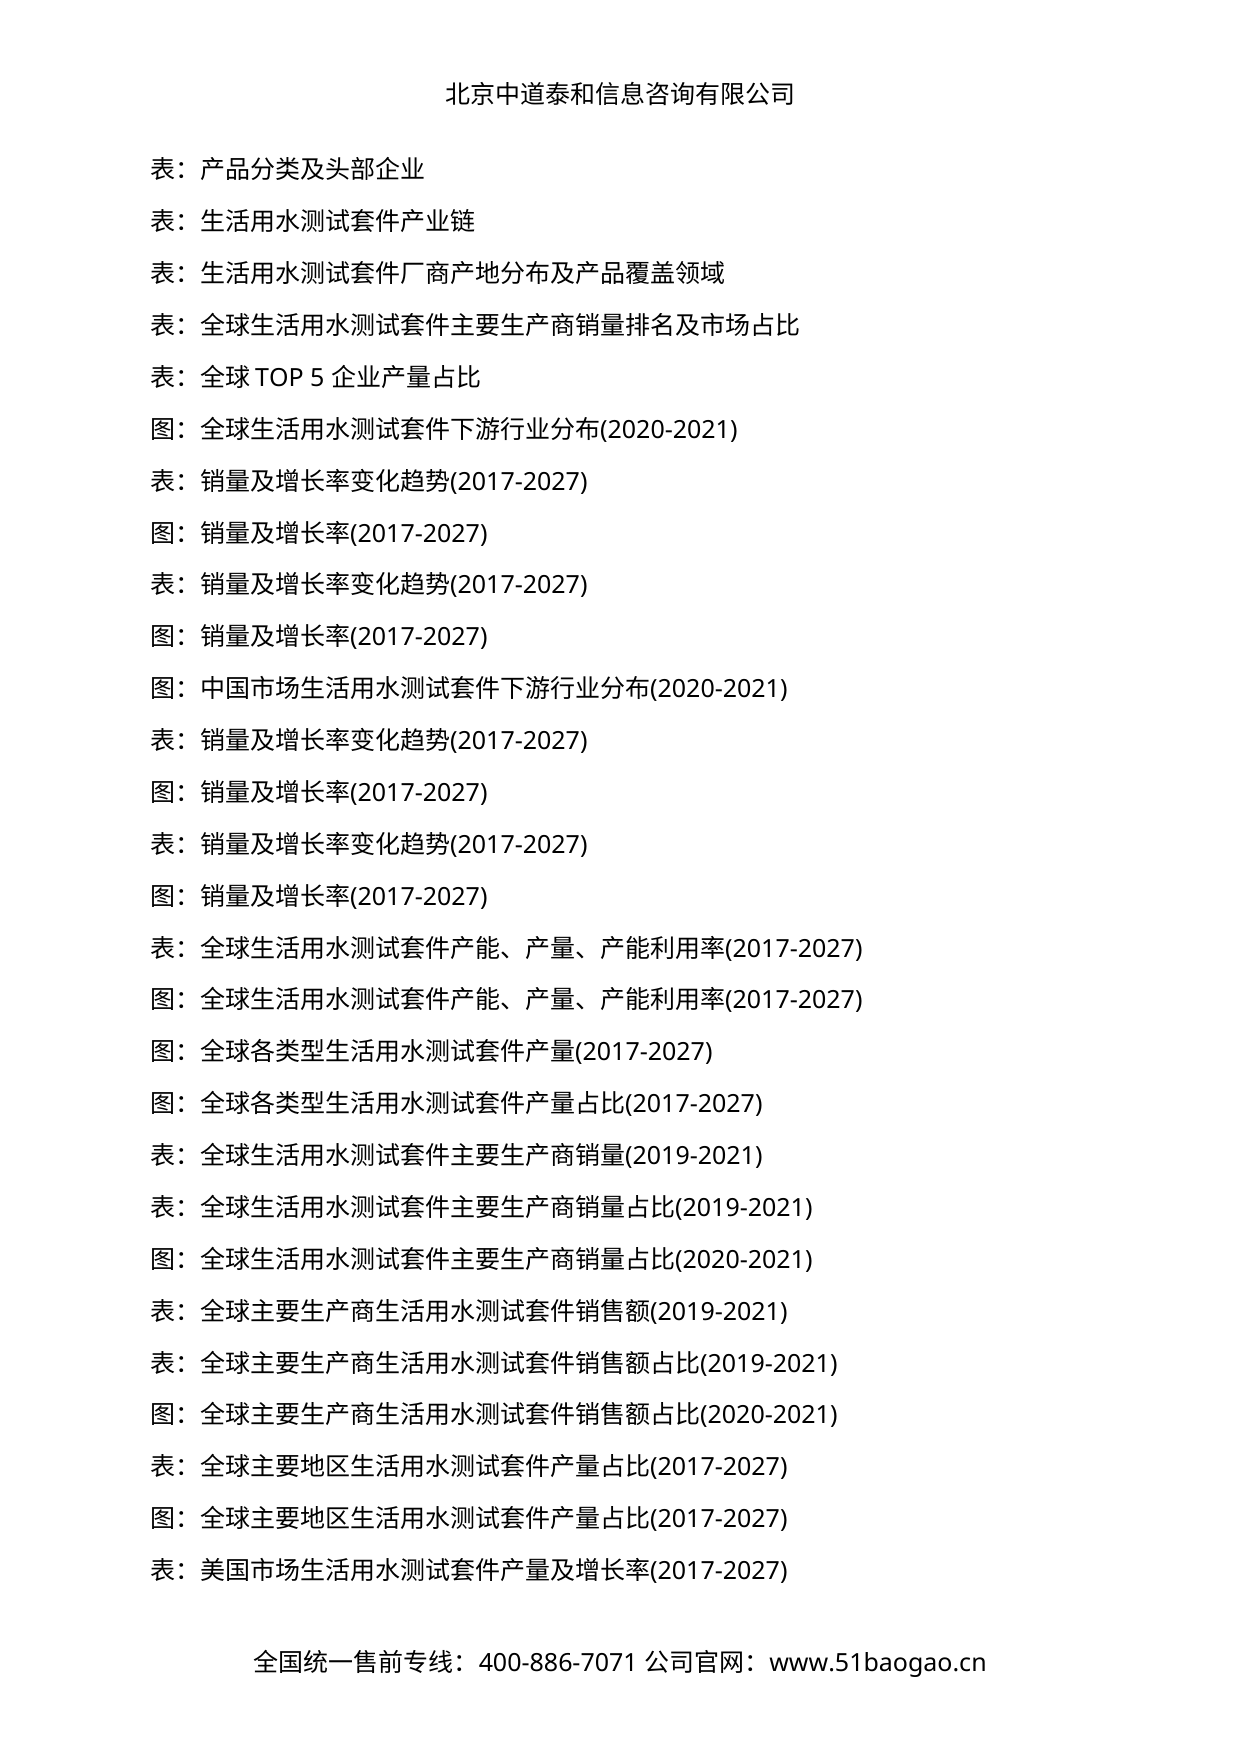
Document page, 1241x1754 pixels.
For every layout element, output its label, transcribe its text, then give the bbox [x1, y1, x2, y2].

text 表：全球生活用水测试套件主要生产商销量排名及市场占比 [150, 306, 1090, 342]
text 表：全球主要生产商生活用水测试套件销售额(2019-2021) [150, 1291, 1090, 1327]
text 图：销量及增长率(2017-2027) [150, 876, 1090, 912]
text 表：产品分类及头部企业 [150, 150, 1090, 186]
text 表：全球生活用水测试套件主要生产商销量(2019-2021) [150, 1136, 1090, 1172]
text 图：全球各类型生活用水测试套件产量(2017-2027) [150, 1032, 1090, 1068]
text 表：生活用水测试套件厂商产地分布及产品覆盖领域 [150, 254, 1090, 290]
text 图：全球各类型生活用水测试套件产量占比(2017-2027) [150, 1084, 1090, 1120]
text 表：全球主要地区生活用水测试套件产量占比(2017-2027) [150, 1447, 1090, 1483]
text 图：销量及增长率(2017-2027) [150, 513, 1090, 549]
text 图：全球主要地区生活用水测试套件产量占比(2017-2027) [150, 1499, 1090, 1535]
text 表：全球生活用水测试套件主要生产商销量占比(2019-2021) [150, 1187, 1090, 1224]
text 图：全球生活用水测试套件主要生产商销量占比(2020-2021) [150, 1239, 1090, 1276]
text 图：全球主要生产商生活用水测试套件销售额占比(2020-2021) [150, 1395, 1090, 1431]
text 表：销量及增长率变化趋势(2017-2027) [150, 824, 1090, 861]
text 表：美国市场生活用水测试套件产量及增长率(2017-2027) [150, 1551, 1090, 1587]
text 图：全球生活用水测试套件产能、产量、产能利用率(2017-2027) [150, 980, 1090, 1016]
text 图：中国市场生活用水测试套件下游行业分布(2020-2021) [150, 669, 1090, 705]
text 图：销量及增长率(2017-2027) [150, 617, 1090, 653]
text 表：销量及增长率变化趋势(2017-2027) [150, 461, 1090, 497]
text 表：销量及增长率变化趋势(2017-2027) [150, 721, 1090, 757]
text 表：生活用水测试套件产业链 [150, 202, 1090, 238]
text 图：全球生活用水测试套件下游行业分布(2020-2021) [150, 409, 1090, 446]
text 表：全球主要生产商生活用水测试套件销售额占比(2019-2021) [150, 1343, 1090, 1379]
text 表：全球生活用水测试套件产能、产量、产能利用率(2017-2027) [150, 928, 1090, 964]
text 表：全球TOP 5 企业产量占比 [150, 357, 1090, 394]
text 表：销量及增长率变化趋势(2017-2027) [150, 565, 1090, 601]
text 图：销量及增长率(2017-2027) [150, 772, 1090, 809]
